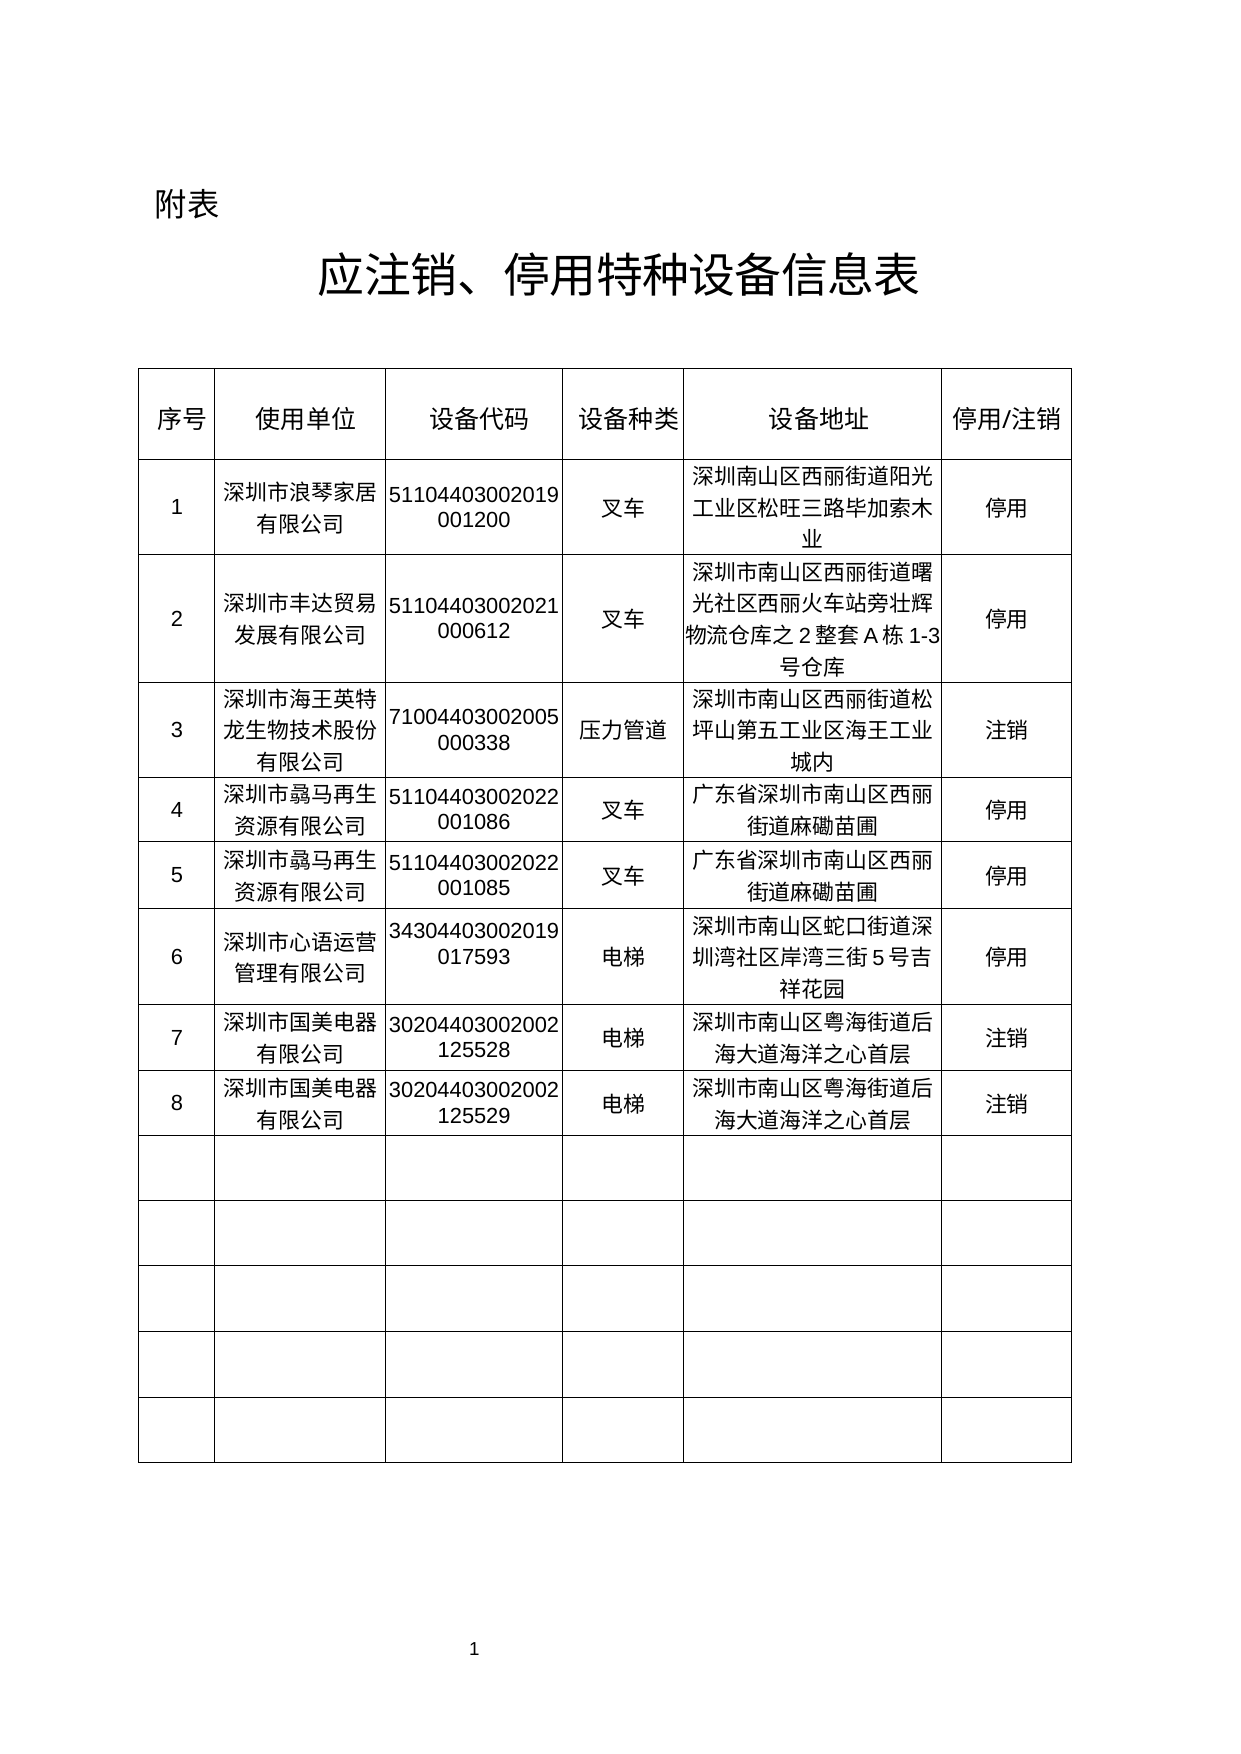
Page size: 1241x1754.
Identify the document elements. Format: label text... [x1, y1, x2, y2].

table_cell [386, 1136, 562, 1200]
table_cell 1 [139, 460, 214, 554]
table_cell [215, 1266, 385, 1331]
table_header 设备地址 [684, 369, 941, 459]
table_cell 2 [139, 555, 214, 681]
table_cell [386, 1332, 562, 1396]
table_cell [563, 1398, 683, 1462]
table_cell 广东省深圳市南山区西丽街道麻磡苗圃 [684, 778, 941, 841]
table_cell [942, 1266, 1071, 1331]
table_header 序号 [139, 369, 214, 459]
table_cell 注销 [942, 683, 1071, 777]
table_cell [942, 1136, 1071, 1200]
table_cell 5 [139, 842, 214, 908]
table_cell 深圳市南山区西丽街道松坪山第五工业区海王工业城内 [684, 683, 941, 777]
table_cell 叉车 [563, 778, 683, 841]
table_cell 3 [139, 683, 214, 777]
table_cell [386, 1266, 562, 1331]
table_header 停用/注销 [942, 369, 1071, 459]
table_cell [942, 1398, 1071, 1462]
table_cell 深圳市南山区西丽街道曙光社区西丽火车站旁壮辉物流仓库之2整套A栋1-3号仓库 [684, 555, 941, 681]
table_cell 停用 [942, 460, 1071, 554]
table_cell [563, 1201, 683, 1265]
table_cell 深圳市骉马再生资源有限公司 [215, 778, 385, 841]
table_cell 深圳市浪琴家居有限公司 [215, 460, 385, 554]
table_cell 51104403002019001200 [386, 460, 562, 554]
table_cell [139, 1332, 214, 1396]
table_cell 4 [139, 778, 214, 841]
table_header 使用单位 [215, 369, 385, 459]
table_cell 注销 [942, 1071, 1071, 1135]
table_cell 30204403002002125529 [386, 1071, 562, 1135]
table_cell 电梯 [563, 1005, 683, 1070]
table_cell 电梯 [563, 1071, 683, 1135]
table_cell 7 [139, 1005, 214, 1070]
table_cell [563, 1332, 683, 1396]
table_cell 深圳市骉马再生资源有限公司 [215, 842, 385, 908]
table_cell 深圳市南山区粤海街道后海大道海洋之心首层 [684, 1005, 941, 1070]
table_cell 深圳市心语运营管理有限公司 [215, 909, 385, 1004]
table_cell [684, 1136, 941, 1200]
table_cell 叉车 [563, 555, 683, 681]
table_cell [942, 1201, 1071, 1265]
table_cell [684, 1201, 941, 1265]
table_cell 深圳南山区西丽街道阳光工业区松旺三路毕加索木业 [684, 460, 941, 554]
table_cell 叉车 [563, 460, 683, 554]
table_cell 深圳市国美电器有限公司 [215, 1005, 385, 1070]
table_cell [386, 1201, 562, 1265]
table_cell 34304403002019017593 [386, 909, 562, 1004]
table_cell 6 [139, 909, 214, 1004]
text 附表 [154, 181, 1099, 225]
table_cell 注销 [942, 1005, 1071, 1070]
table_cell 30204403002002125528 [386, 1005, 562, 1070]
table_cell [684, 1398, 941, 1462]
table_cell 电梯 [563, 909, 683, 1004]
table_cell 停用 [942, 555, 1071, 681]
table_cell 深圳市南山区蛇口街道深圳湾社区岸湾三街5号吉祥花园 [684, 909, 941, 1004]
table_cell [215, 1398, 385, 1462]
table_cell 广东省深圳市南山区西丽街道麻磡苗圃 [684, 842, 941, 908]
table_cell 51104403002021000612 [386, 555, 562, 681]
table_cell 停用 [942, 778, 1071, 841]
table_cell 停用 [942, 909, 1071, 1004]
table_cell [139, 1266, 214, 1331]
table_cell [139, 1201, 214, 1265]
table_cell [684, 1266, 941, 1331]
table_cell 叉车 [563, 842, 683, 908]
table_cell [215, 1332, 385, 1396]
table_cell [942, 1332, 1071, 1396]
table_header 设备种类 [563, 369, 683, 459]
table_cell 压力管道 [563, 683, 683, 777]
table_cell 51104403002022001086 [386, 778, 562, 841]
table_cell 71004403002005000338 [386, 683, 562, 777]
table_cell [684, 1332, 941, 1396]
table_cell [215, 1136, 385, 1200]
text 应注销、停用特种设备信息表 [138, 243, 1099, 305]
table_cell 深圳市海王英特龙生物技术股份有限公司 [215, 683, 385, 777]
table_cell [563, 1136, 683, 1200]
table_cell 深圳市国美电器有限公司 [215, 1071, 385, 1135]
table_cell [139, 1398, 214, 1462]
table_cell [139, 1136, 214, 1200]
table_cell 51104403002022001085 [386, 842, 562, 908]
table_cell 深圳市南山区粤海街道后海大道海洋之心首层 [684, 1071, 941, 1135]
table_cell 8 [139, 1071, 214, 1135]
table_cell [563, 1266, 683, 1331]
table_cell 停用 [942, 842, 1071, 908]
table_cell [386, 1398, 562, 1462]
table_cell [215, 1201, 385, 1265]
table_header 设备代码 [386, 369, 562, 459]
table_cell 深圳市丰达贸易发展有限公司 [215, 555, 385, 681]
